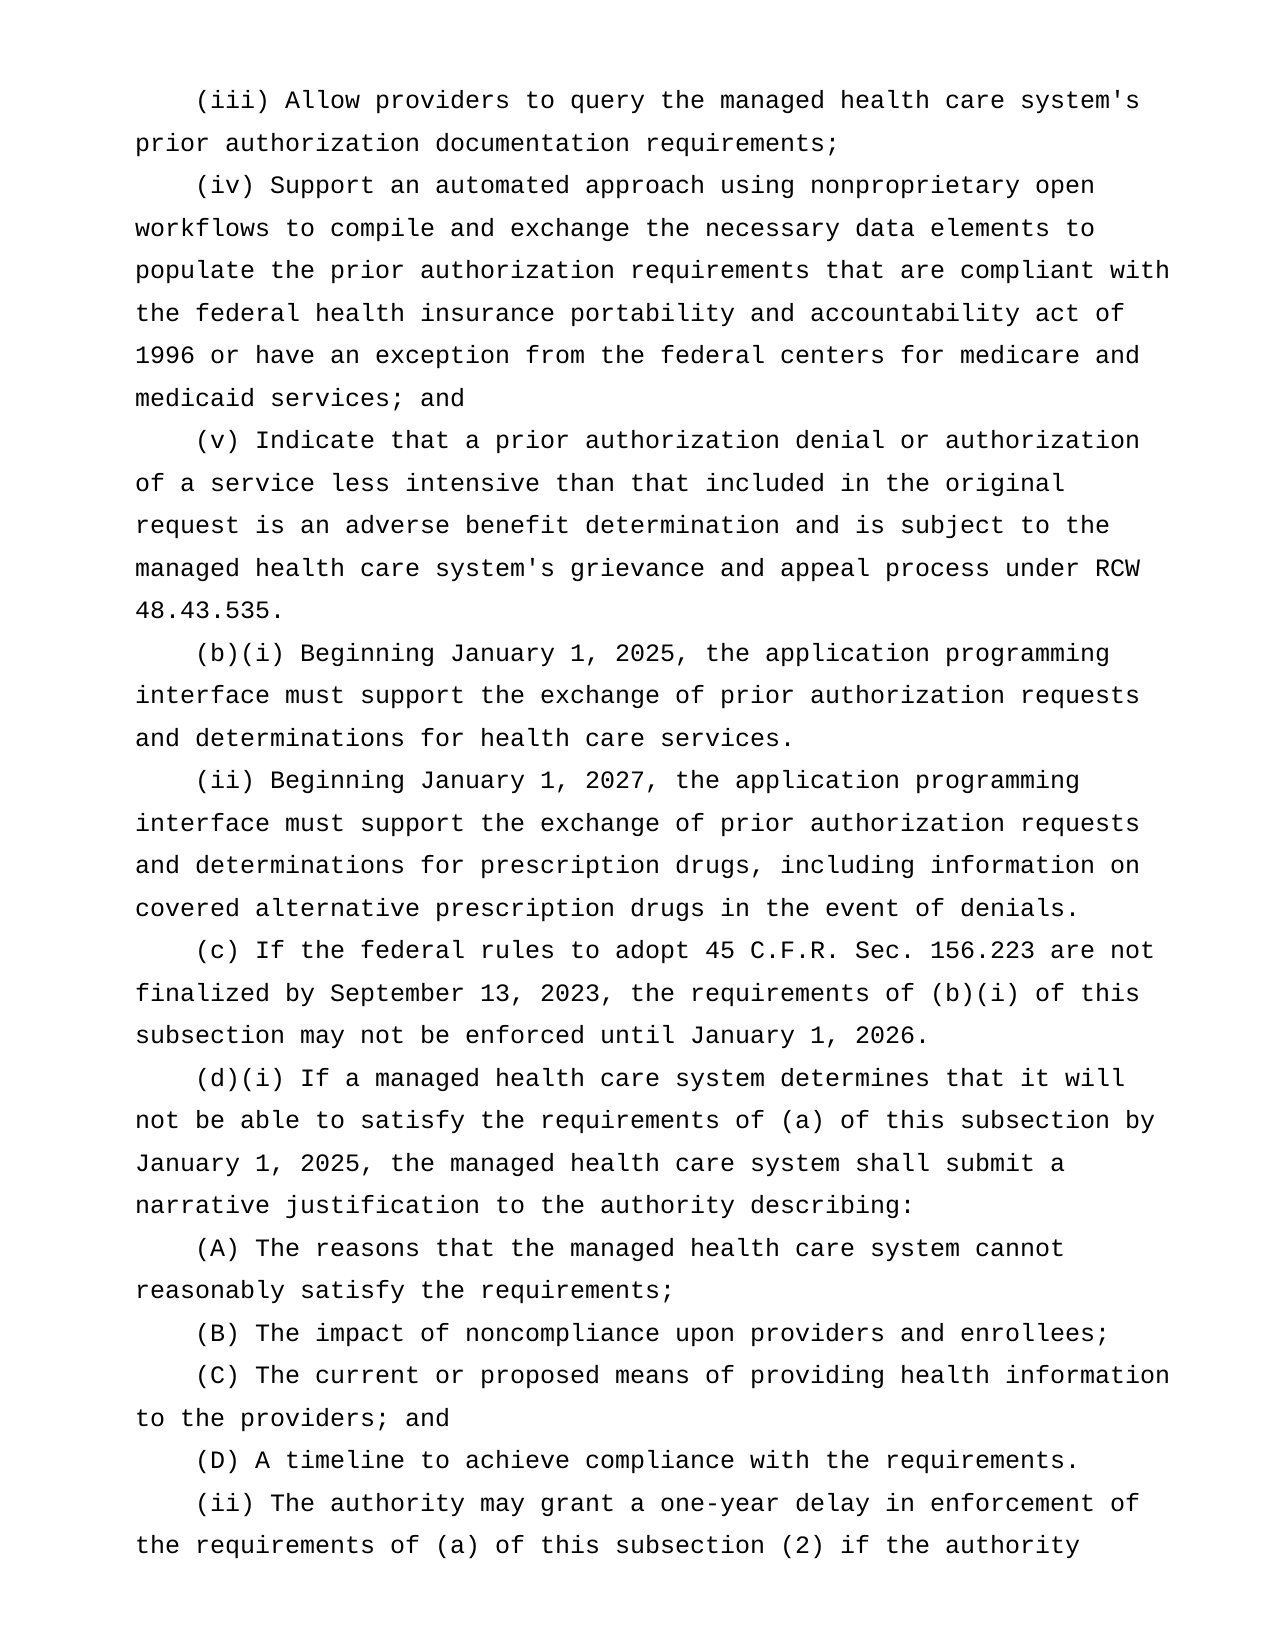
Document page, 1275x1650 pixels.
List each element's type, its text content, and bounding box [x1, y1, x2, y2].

text (A) The reasons that the managed health care system cannot reasonably satisfy the requirements; [135, 1222, 1170, 1307]
text (D) A timeline to achieve compliance with the requirements. [135, 1435, 1170, 1477]
text (ii) Beginning January 1, 2027, the application programming interface must support the exchange of prior authorization requests and determinations for prescription drugs, including information on covered alternative prescription drugs in the event of denials. [135, 755, 1170, 925]
text (c) If the federal rules to adopt 45 C.F.R. Sec. 156.223 are not finalized by September 13, 2023, the requirements of (b)(i) of this subsection may not be enforced until January 1, 2026. [135, 925, 1170, 1052]
text (iii) Allow providers to query the managed health care system's prior authorization documentation requirements; [135, 75, 1170, 160]
text (iv) Support an automated approach using nonproprietary open workflows to compile and exchange the necessary data elements to populate the prior authorization requirements that are compliant with the federal health insurance portability and accountability act of 1996 or have an exception from the federal centers for medicare and medicaid services; and [135, 160, 1170, 415]
text (B) The impact of noncompliance upon providers and enrollees; [135, 1307, 1170, 1350]
text (d)(i) If a managed health care system determines that it will not be able to satisfy the requirements of (a) of this subsection by January 1, 2025, the managed health care system shall submit a narrative justification to the authority describing: [135, 1052, 1170, 1222]
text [135, 1477, 1170, 1562]
text (C) The current or proposed means of providing health information to the providers; and [135, 1350, 1170, 1435]
text (v) Indicate that a prior authorization denial or authorization of a service less intensive than that included in the original request is an adverse benefit determination and is subject to the managed health care system's grievance and appeal process under RCW 48.43.535. [135, 415, 1170, 627]
text (b)(i) Beginning January 1, 2025, the application programming interface must support the exchange of prior authorization requests and determinations for health care services. [135, 627, 1170, 755]
